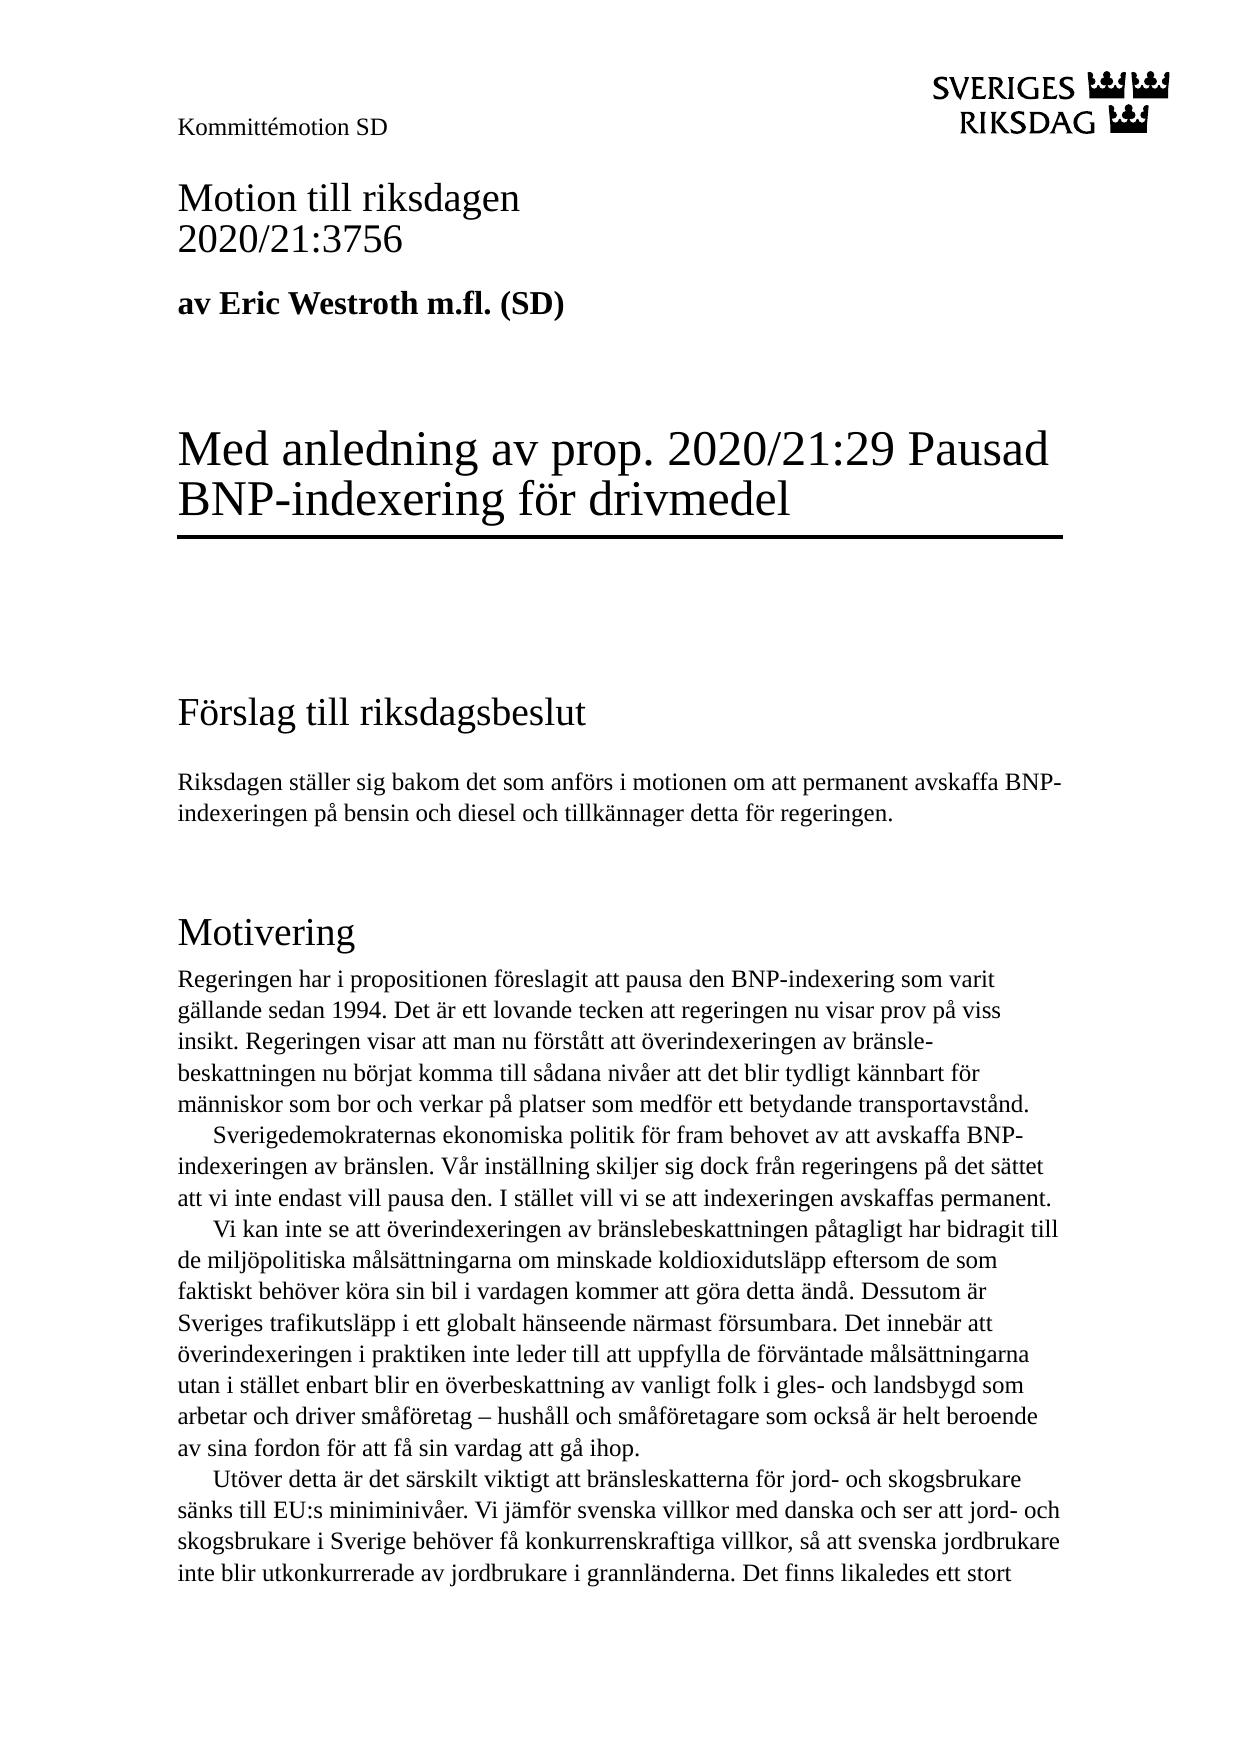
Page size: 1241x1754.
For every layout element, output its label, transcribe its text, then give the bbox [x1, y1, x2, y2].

text Regeringen har i propositionen föreslagit att pausa den BNP-indexering som varit gällande sedan 1994. Det är ett lovande tecken att regeringen nu visar prov på viss insikt. Regeringen visar att man nu förstått att överindexeringen av bränslebeskattningen nu börjat komma till sådana nivåer att det blir tydligt kännbart för människor som bor och verkar på platser som medför ett betydande transportavstånd. [177, 961, 1063, 1118]
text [177, 1461, 1063, 1586]
text Vi kan inte se att överindexeringen av bränslebeskattningen påtagligt har bidragit till de miljöpolitiska målsättningarna om minskade koldioxidutsläpp eftersom de som faktiskt behöver köra sin bil i vardagen kommer att göra detta ändå. Dessutom är Sveriges trafikutsläpp i ett globalt hänseende närmast försumbara. Det innebär att överindexeringen i praktiken inte leder till att uppfylla de förväntade målsättningarna utan i stället enbart blir en överbeskattning av vanligt folk i gles- och landsbygd som arbetar och driver småföretag – hushåll och småföretagare som också är helt beroende av sina fordon för att få sin vardag att gå ihop. [177, 1211, 1063, 1461]
text Sverigedemokraternas ekonomiska politik för fram behovet av att avskaffa BNP-indexeringen av bränslen. Vår inställning skiljer sig dock från regeringens på det sättet att vi inte endast vill pausa den. I stället vill vi se att indexeringen avskaffas permanent. [177, 1118, 1063, 1211]
